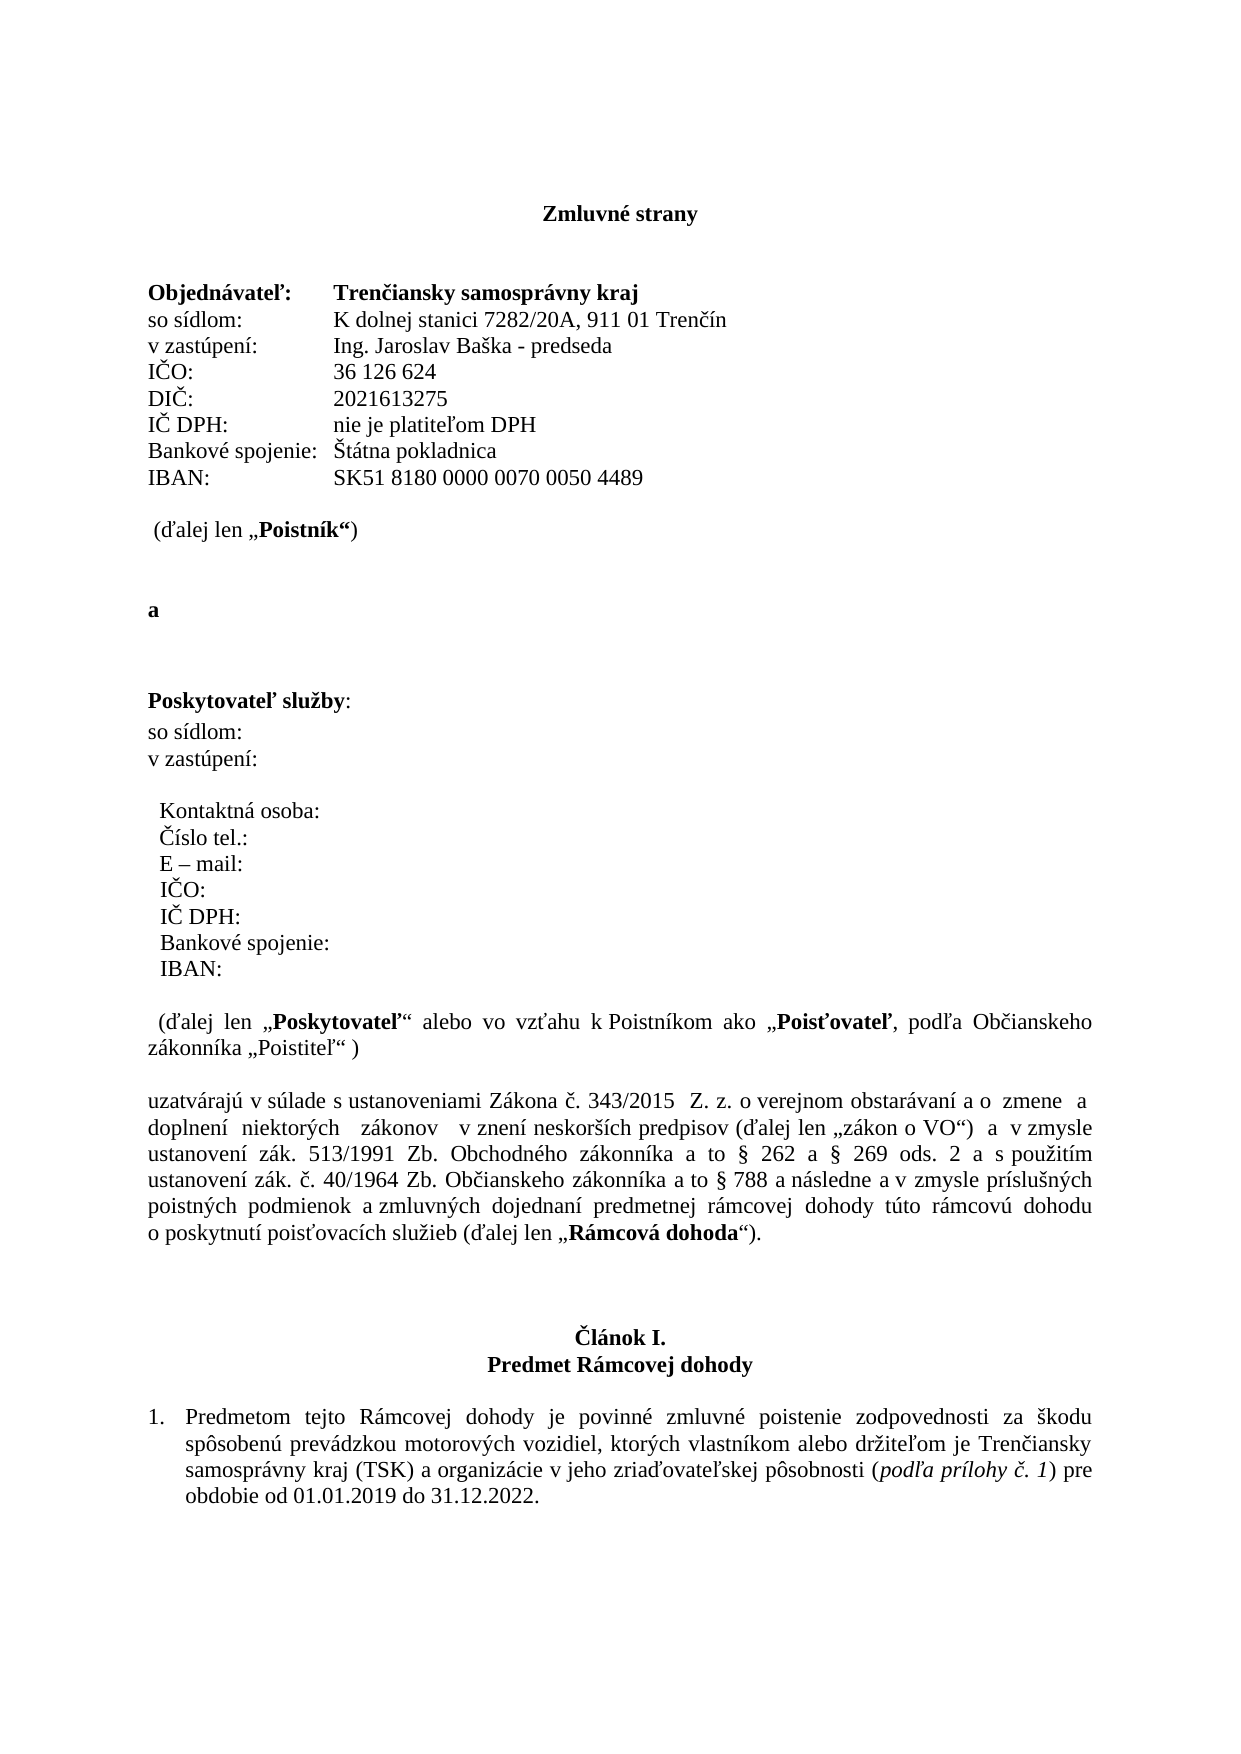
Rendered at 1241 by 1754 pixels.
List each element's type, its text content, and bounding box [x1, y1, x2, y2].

list Predmetom tejto Rámcovej dohody je povinné zmluvné poistenie zodpovednosti za škodu spôsobenú prevádzkou motorových vozidiel, ktorých vlastníkom alebo držiteľom je Trenčiansky samosprávny kraj (TSK) a organizácie v jeho zriaďovateľskej pôsobnosti (podľa prílohy č. 1) pre obdobie od 01.01.2019 do 31.12.2022. [148, 1403, 1093, 1509]
text Objednávateľ: Trenčiansky samosprávny kraj [148, 279, 1093, 306]
text Číslo tel.: [148, 824, 1093, 850]
text Článok I. [148, 1324, 1093, 1351]
text so sídlom: K dolnej stanici 7282/20A, 911 01 Trenčín [148, 306, 1093, 332]
text v zastúpení: [148, 744, 1093, 771]
title a [148, 596, 1093, 622]
text (ďalej len „Poskytovateľ“ alebo vo vzťahu k Poistníkom ako „Poisťovateľ, podľa Občianskeho zákonníka „Poistiteľ“ ) [148, 1008, 1093, 1061]
text IČO: 36 126 624 [148, 358, 1093, 385]
text Bankové spojenie: Štátna pokladnica [148, 437, 1093, 464]
text E – mail: [148, 850, 1093, 876]
text DIČ: 2021613275 [148, 385, 1093, 411]
text uzatvárajú v súlade s ustanoveniami Zákona č. 343/2015 Z. z. o verejnom obstarávaní a o zmene a doplnení niektorých zákonov v znení neskorších predpisov (ďalej len „zákon o VO“) a v zmysle ustanovení zák. 513/1991 Zb. Obchodného zákonníka a to § 262 a § 269 ods. 2 a s použitím ustanovení zák. č. 40/1964 Zb. Občianskeho zákonníka a to § 788 a následne a v zmysle príslušných poistných podmienok a zmluvných dojednaní predmetnej rámcovej dohody túto rámcovú dohodu o poskytnutí poisťovacích služieb (ďalej len „Rámcová dohoda“). [148, 1087, 1093, 1245]
text Predmet Rámcovej dohody [148, 1351, 1093, 1377]
text Bankové spojenie: [160, 929, 1093, 955]
text Kontaktná osoba: [148, 797, 1093, 824]
text IČO: [160, 876, 1093, 903]
title (ďalej len „Poistník“) [148, 517, 1093, 543]
text IČ DPH: [160, 903, 1093, 929]
text IBAN: SK51 8180 0000 0070 0050 4489 [148, 464, 1093, 490]
text so sídlom: [148, 718, 1093, 744]
text IBAN: [160, 955, 1093, 982]
title Zmluvné strany [148, 200, 1093, 227]
text Poskytovateľ služby: [148, 687, 1093, 713]
text v zastúpení: Ing. Jaroslav Baška - predseda [148, 332, 1093, 358]
text IČ DPH: nie je platiteľom DPH [148, 411, 1093, 437]
